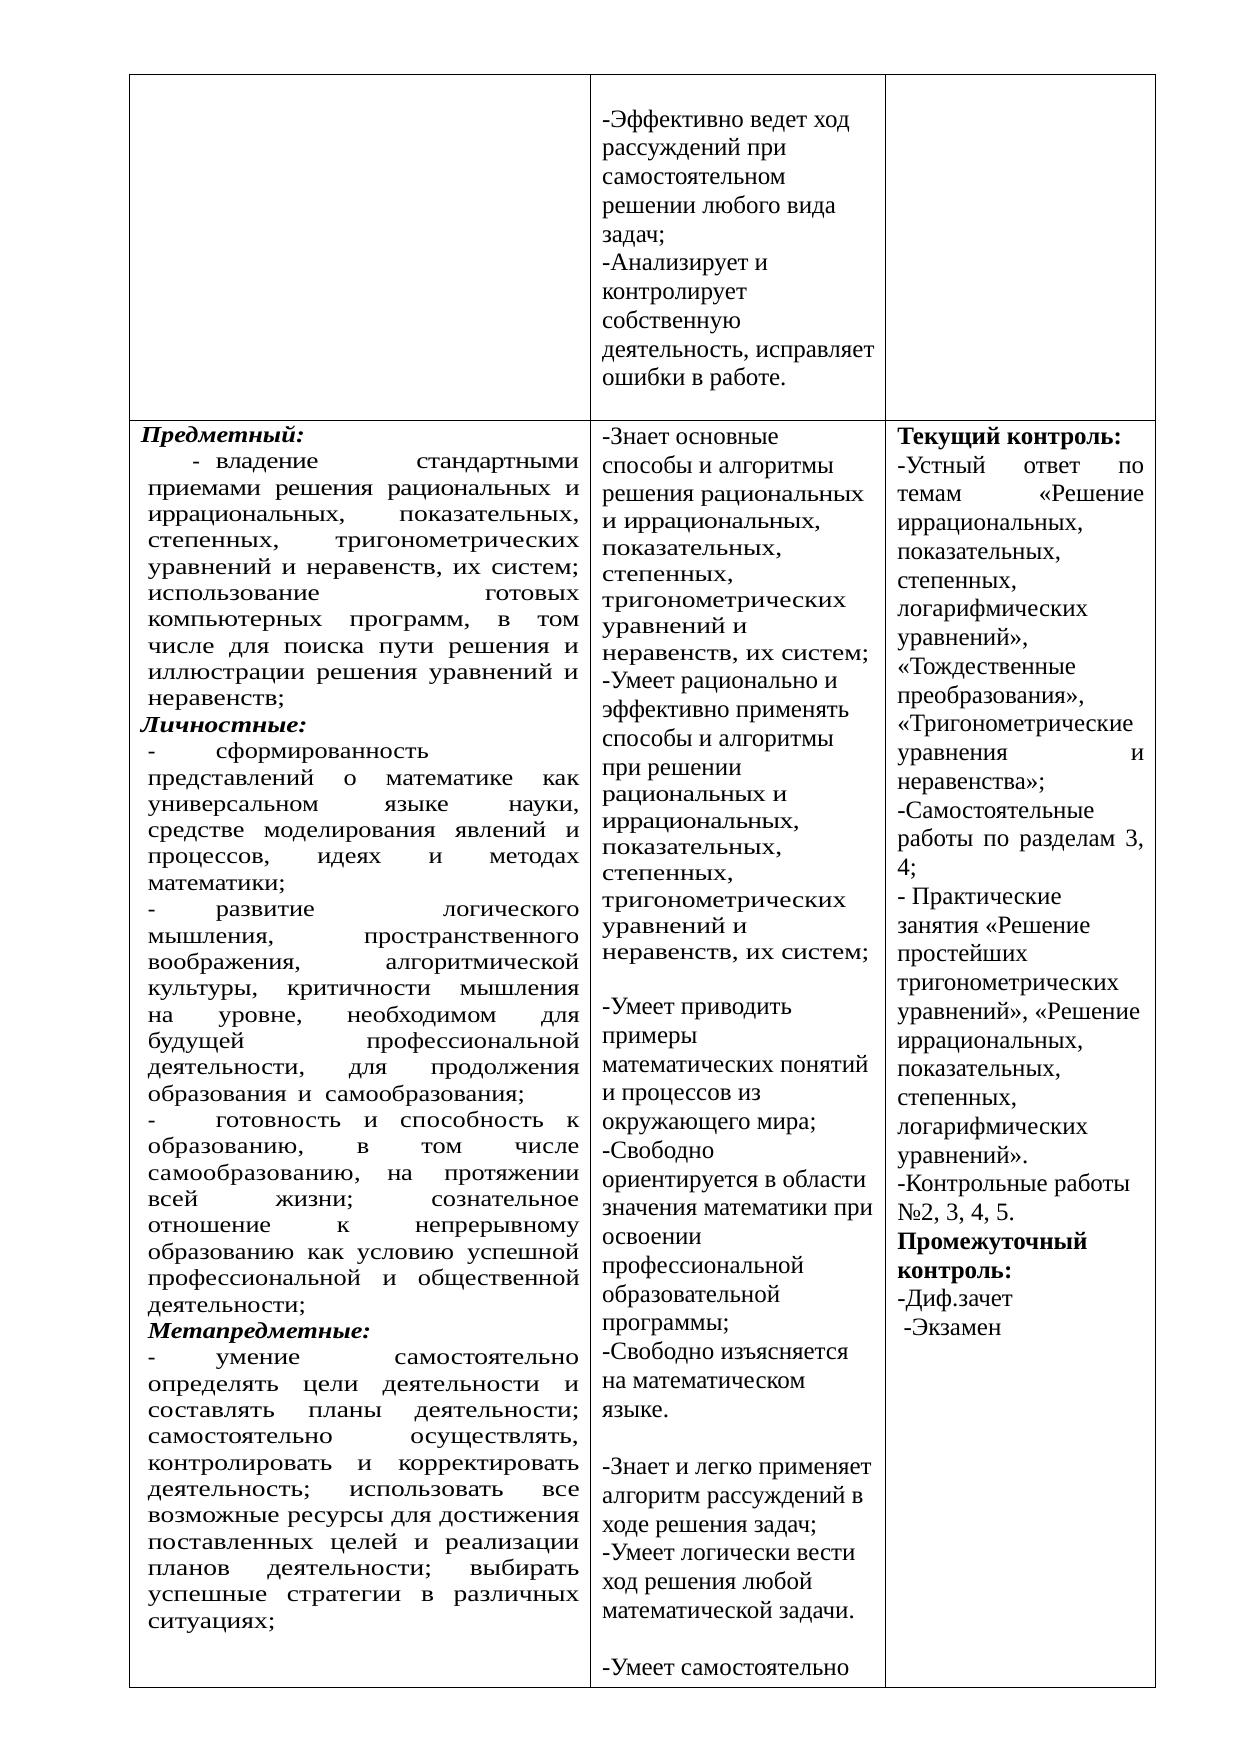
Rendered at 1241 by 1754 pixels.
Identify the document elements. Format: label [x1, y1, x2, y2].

table_cell [130, 75, 590, 420]
table_cell [130, 421, 590, 1687]
table_cell [886, 75, 1155, 420]
table_cell [591, 421, 885, 1687]
table_cell [591, 75, 885, 420]
table_cell [886, 421, 1155, 1687]
